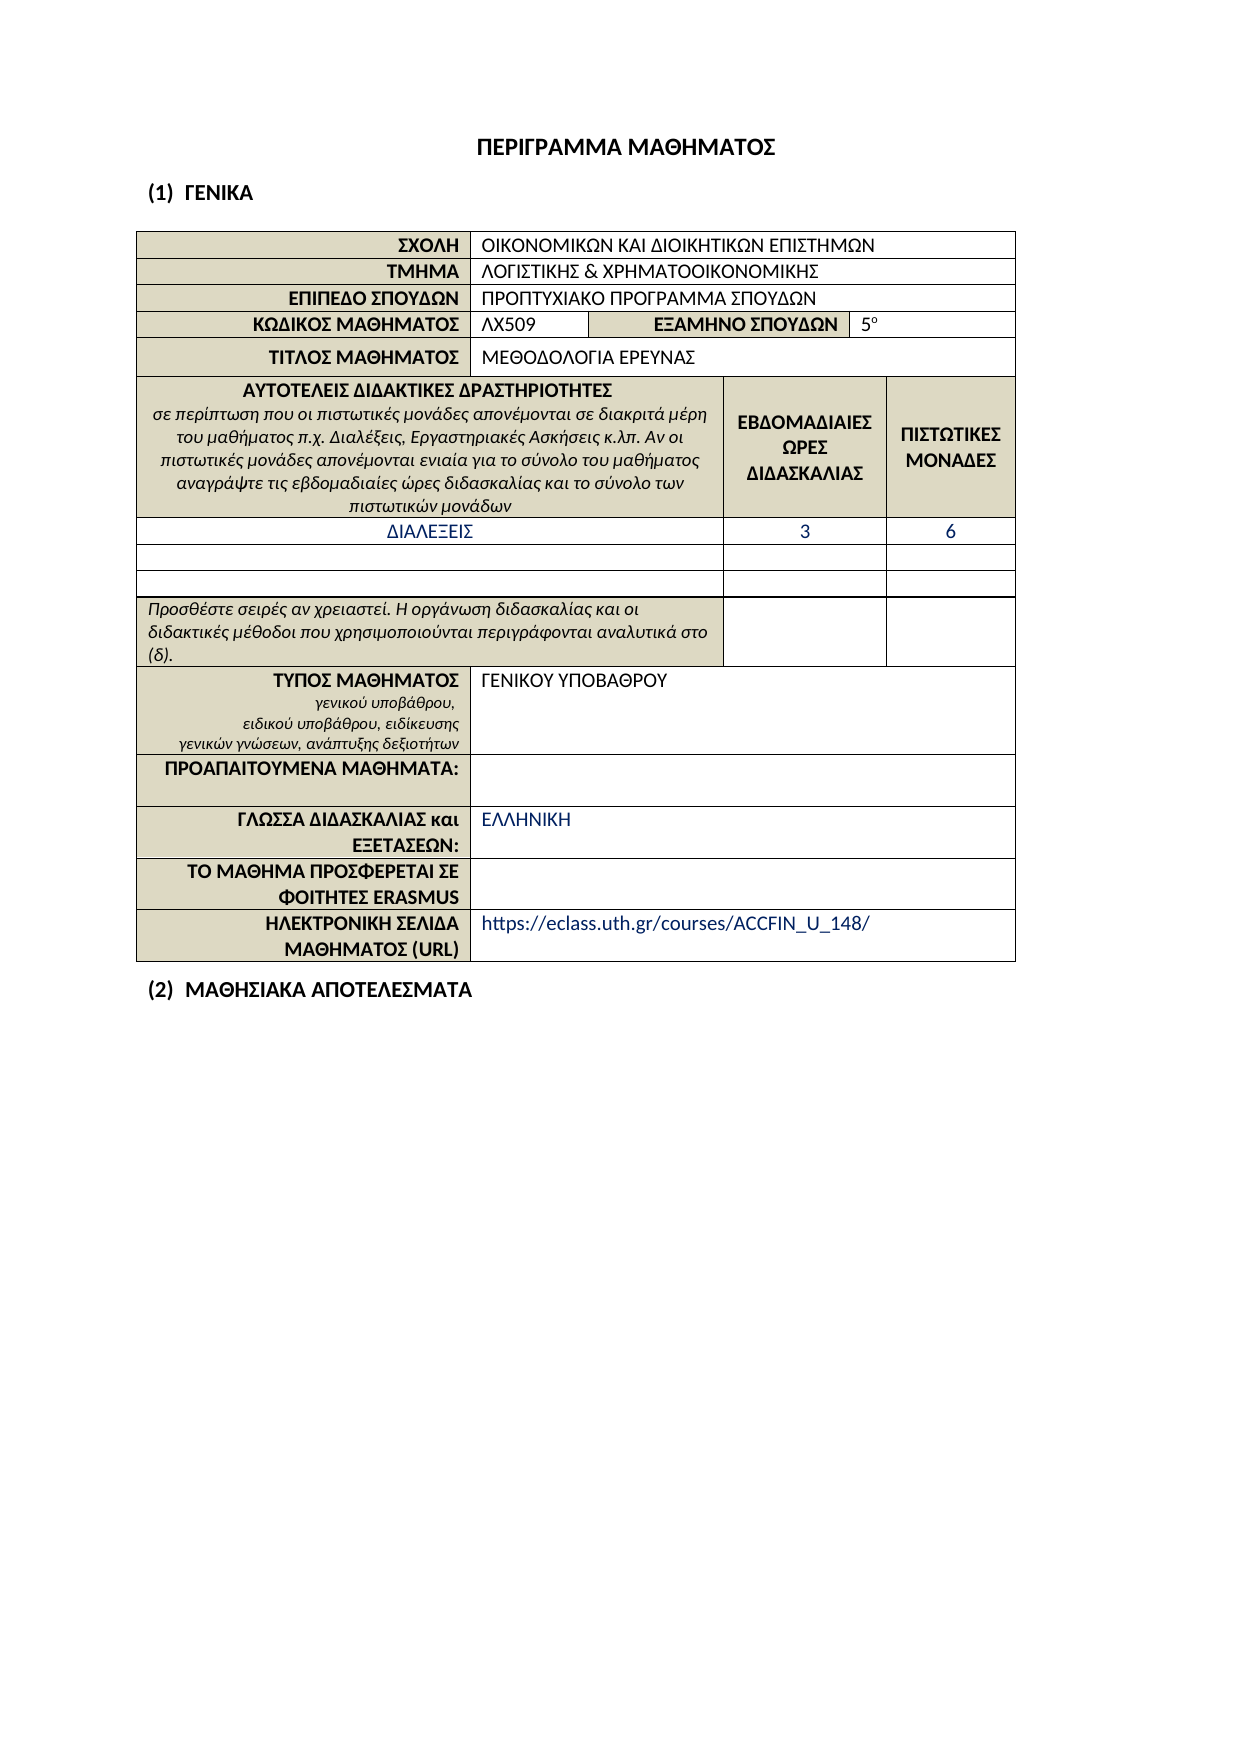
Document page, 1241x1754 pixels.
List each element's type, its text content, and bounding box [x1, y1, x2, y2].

table_cell [724, 571, 886, 596]
table_cell Προσθέστε σειρές αν χρειαστεί. Η οργάνωση διδασκαλίας και οι διδακτικές μέθοδοι που χρησιμοποιούνται περιγράφονται αναλυτικά στο (δ). [137, 598, 723, 666]
table_cell ΗΛΕΚΤΡΟΝΙΚΗ ΣΕΛΙΔΑ ΜΑΘΗΜΑΤΟΣ (URL) [137, 910, 470, 961]
table_cell ΕΞΑΜΗΝΟ ΣΠΟΥΔΩΝ [589, 312, 849, 337]
table_cell [471, 859, 1015, 909]
table_cell [887, 571, 1015, 596]
table_cell [137, 545, 723, 570]
table_cell [724, 545, 886, 570]
table_header ΟΙΚΟΝΟΜΙΚΩΝ ΚΑΙ ΔΙΟΙΚΗΤΙΚΩΝ ΕΠΙΣΤΗΜΩΝ [471, 232, 1015, 258]
table_cell ΤΜΗΜΑ [137, 259, 470, 284]
table_cell ΛΧ509 [471, 312, 588, 337]
table_cell ΠΡΟΑΠΑΙΤΟΥΜΕΝΑ ΜΑΘΗΜΑΤΑ: [137, 755, 470, 806]
table_cell ΛΟΓΙΣΤΙΚΗΣ & ΧΡΗΜΑΤΟΟΙΚΟΝΟΜΙΚΗΣ [471, 259, 1015, 284]
table_cell [137, 571, 723, 596]
table_cell 3 [724, 518, 886, 543]
table_cell ΜΕΘΟΔΟΛΟΓΙΑ ΕΡΕΥΝΑΣ [471, 338, 1015, 376]
table_cell ΕΒΔΟΜΑΔΙΑΙΕΣ ΩΡΕΣ ΔΙΔΑΣΚΑΛΙΑΣ [724, 377, 886, 517]
table_cell ΠΡΟΠΤΥΧΙΑΚΟ ΠΡΟΓΡΑΜΜΑ ΣΠΟΥΔΩΝ [471, 285, 1015, 311]
table_cell ΕΠΙΠΕΔΟ ΣΠΟΥΔΩΝ [137, 285, 470, 311]
table_header ΣΧΟΛΗ [137, 232, 470, 258]
table_cell 6 [887, 518, 1015, 543]
table_cell ΔΙΑΛΕΞΕΙΣ [137, 518, 723, 543]
list ΜΑΘΗΣΙΑΚΑ ΑΠΟΤΕΛΕΣΜΑΤΑ [148, 975, 1104, 1003]
table_cell [471, 755, 1015, 806]
table_cell ΤΙΤΛΟΣ ΜΑΘΗΜΑΤΟΣ [137, 338, 470, 376]
table_cell [887, 598, 1015, 666]
table_cell 5ο [850, 312, 1015, 337]
list ΓΕΝΙΚΑ [148, 178, 1104, 206]
table_cell ΓΛΩΣΣΑ ΔΙΔΑΣΚΑΛΙΑΣ και ΕΞΕΤΑΣΕΩΝ: [137, 807, 470, 857]
table_cell ΕΛΛΗΝΙΚΗ [471, 807, 1015, 857]
table_cell https://eclass.uth.gr/courses/ACCFIN_U_148/ [471, 910, 1015, 961]
table_cell ΤΟ ΜΑΘΗΜΑ ΠΡΟΣΦΕΡΕΤΑΙ ΣΕ ΦΟΙΤΗΤΕΣ ERASMUS [137, 859, 470, 909]
table_cell ΑΥΤΟΤΕΛΕΙΣ ΔΙΔΑΚΤΙΚΕΣ ΔΡΑΣΤΗΡΙΟΤΗΤΕΣ σε περίπτωση που οι πιστωτικές μονάδες απονέμονται σε διακριτά μέρη του μαθήματος π.χ. Διαλέξεις, Εργαστηριακές Ασκήσεις κ.λπ. Αν οι πιστωτικές μονάδες απονέμονται ενιαία για το σύνολο του μαθήματος αναγράψτε τις εβδομαδιαίες ώρες διδασκαλίας και το σύνολο των πιστωτικών μονάδων [137, 377, 723, 517]
table_cell ΤΥΠΟΣ ΜΑΘΗΜΑΤΟΣ γενικού υποβάθρου, ειδικού υποβάθρου, ειδίκευσης γενικών γνώσεων, ανάπτυξης δεξιοτήτων [137, 667, 470, 754]
table_cell ΠΙΣΤΩΤΙΚΕΣ ΜΟΝΑΔΕΣ [887, 377, 1015, 517]
table_cell ΓΕΝΙΚΟΥ ΥΠΟΒΑΘΡΟΥ [471, 667, 1015, 754]
table_cell ΚΩΔΙΚΟΣ ΜΑΘΗΜΑΤΟΣ [137, 312, 470, 337]
table_cell [887, 545, 1015, 570]
text ΠΕΡΙΓΡΑΜΜΑ ΜΑΘΗΜΑΤΟΣ [148, 131, 1104, 161]
table_cell [724, 598, 886, 666]
